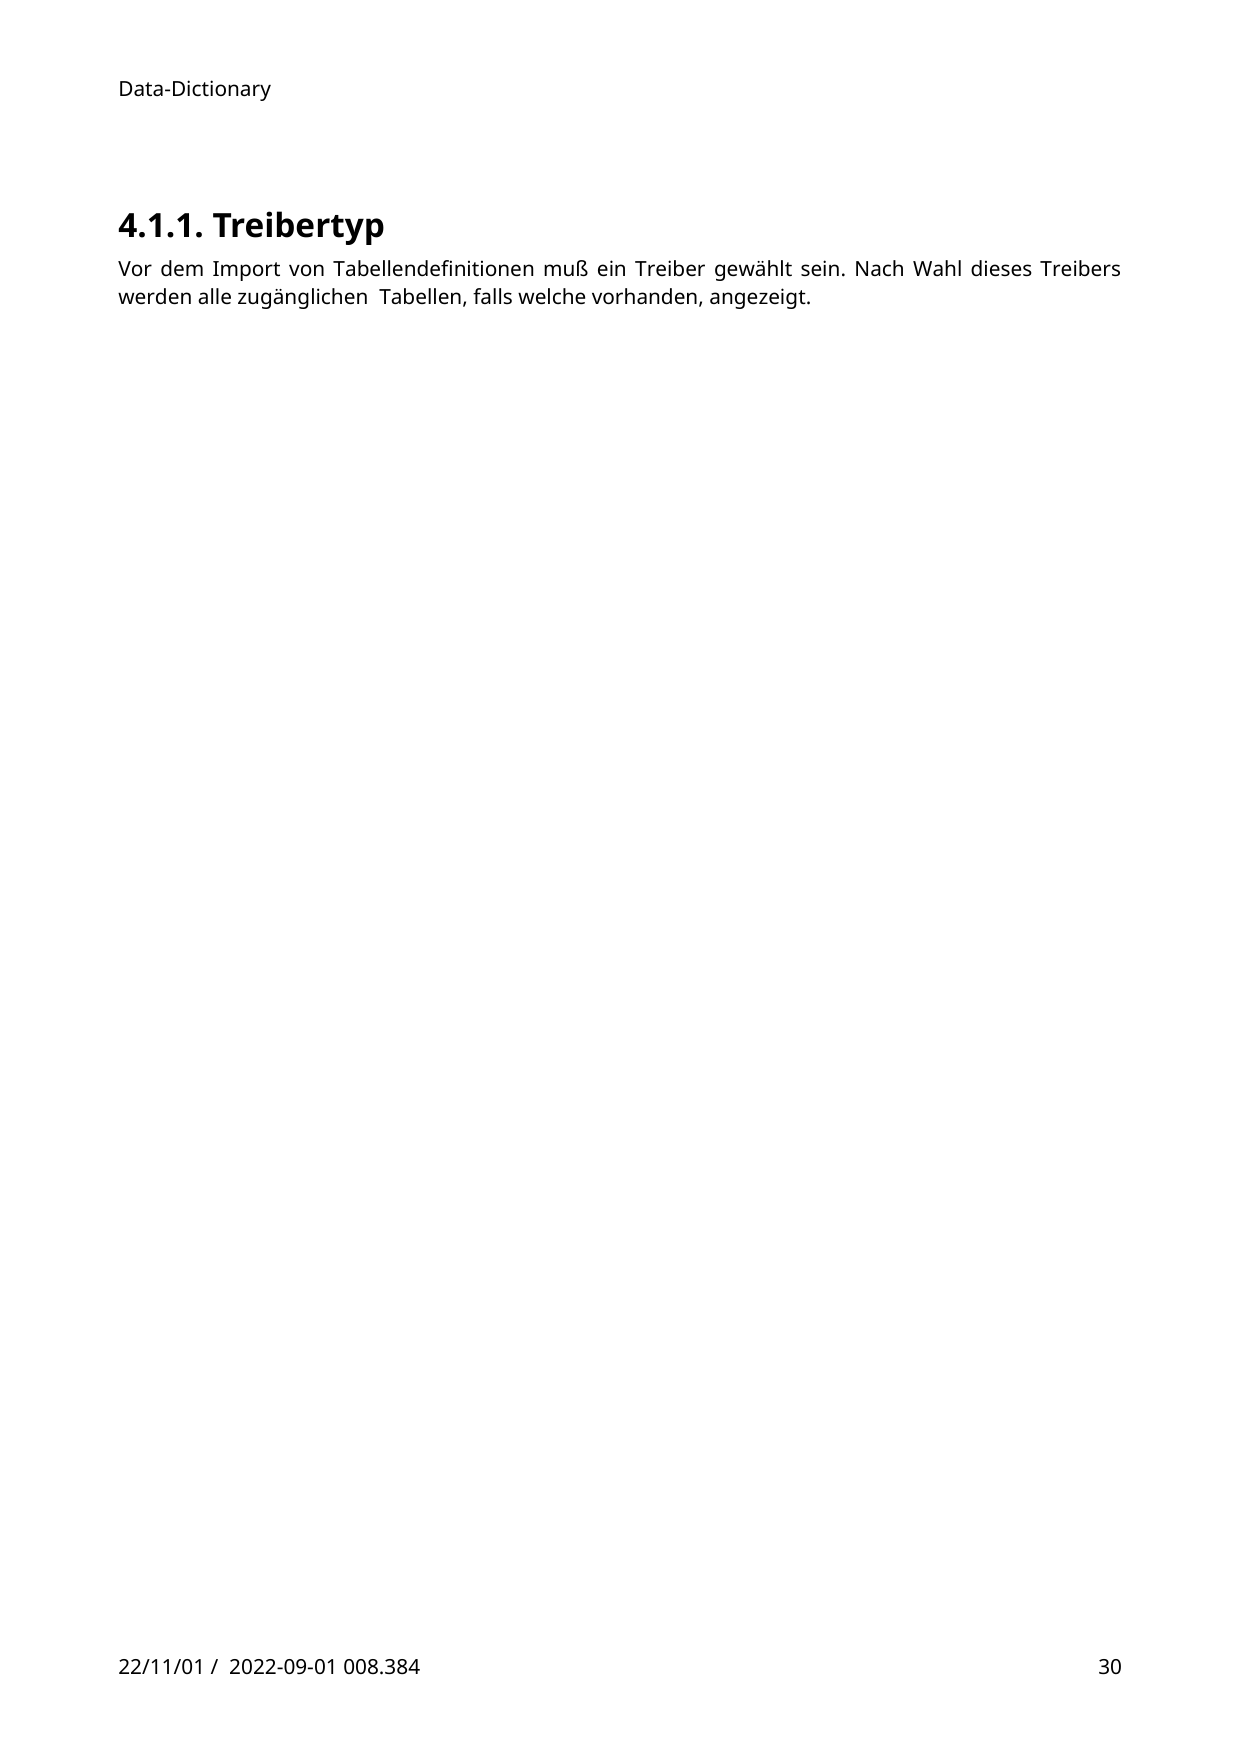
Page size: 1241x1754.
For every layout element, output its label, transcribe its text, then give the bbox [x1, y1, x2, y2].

subtitle 4.1.1. Treibertyp [118, 202, 1122, 248]
text Vor dem Import von Tabellendefinitionen muß ein Treiber gewählt sein. Nach Wahl dieses Treibers werden alle zugänglichen Tabellen, falls welche vorhanden, angezeigt. [118, 254, 1122, 311]
